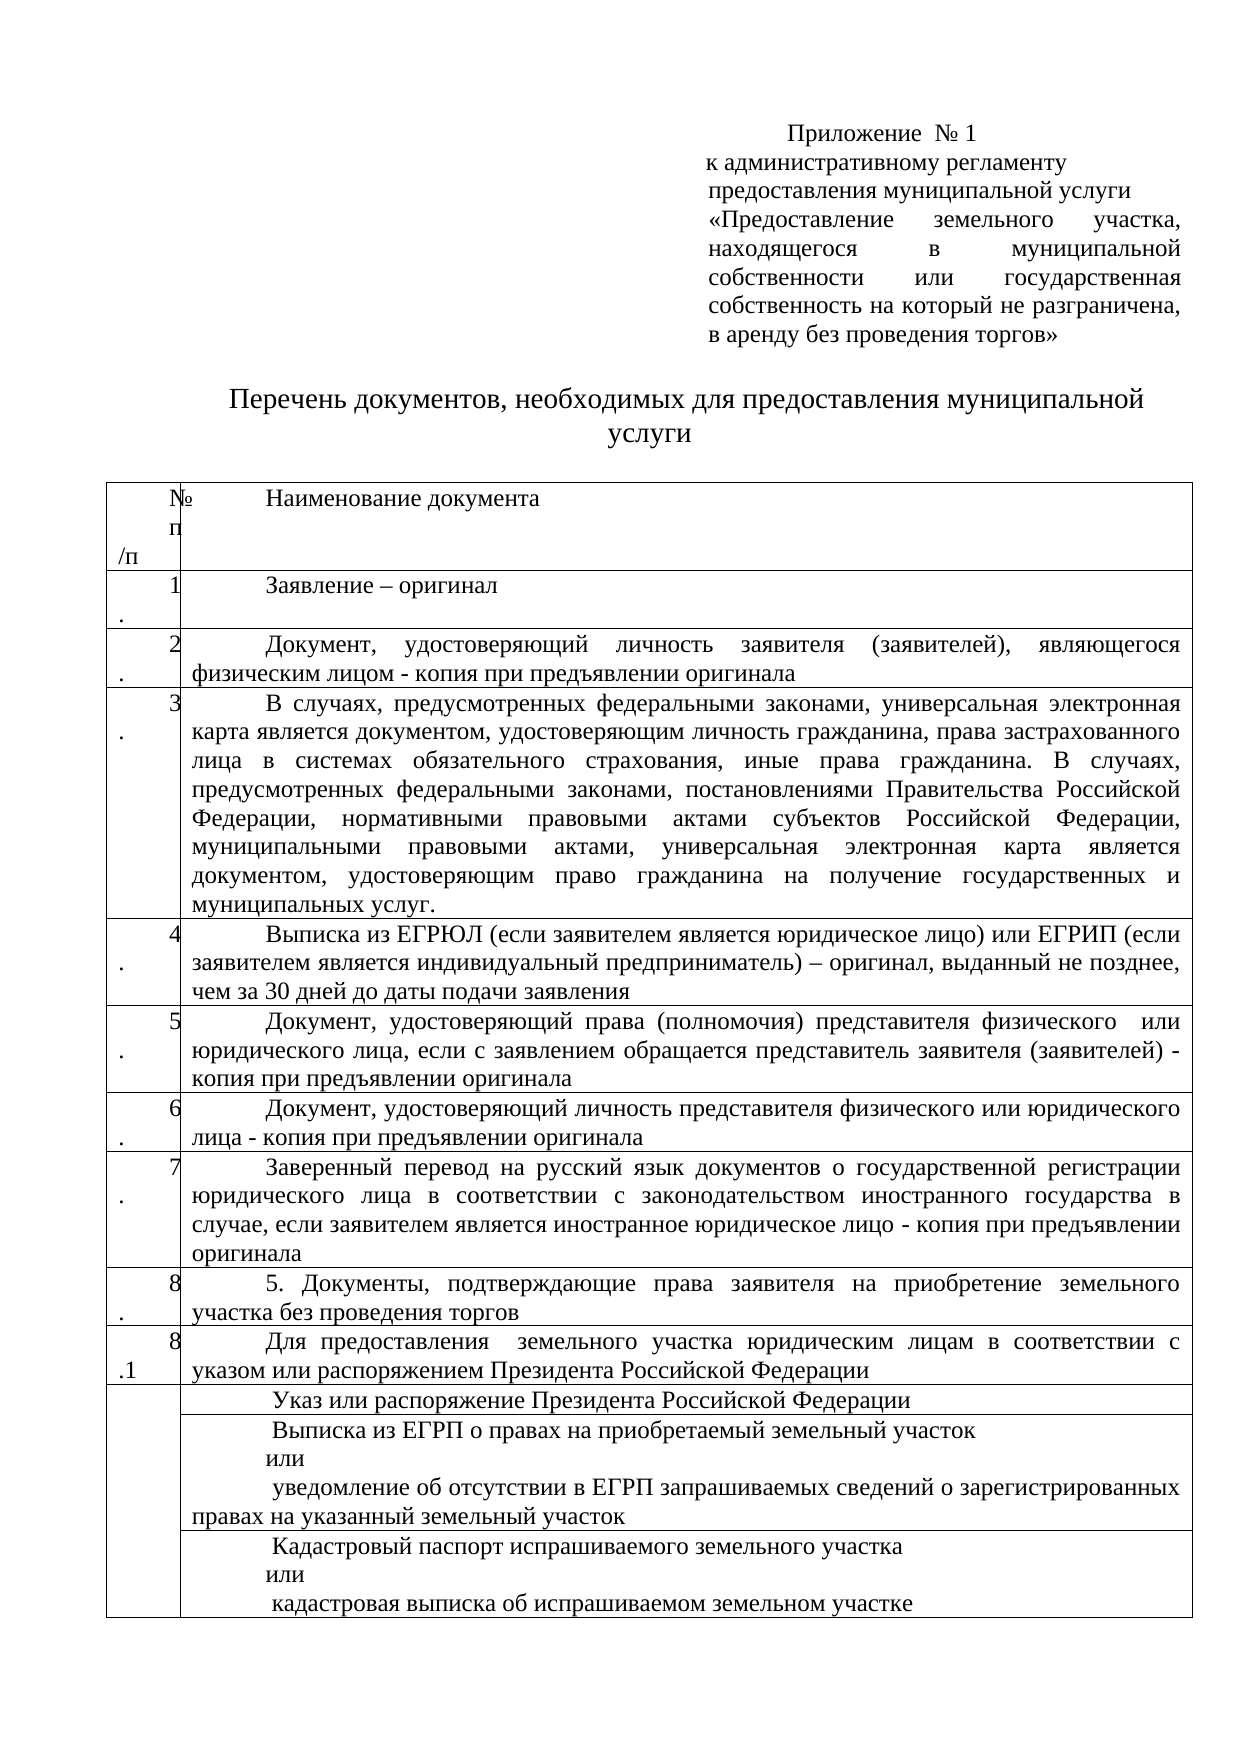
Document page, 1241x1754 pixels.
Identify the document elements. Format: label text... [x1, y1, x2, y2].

table_cell 8.1 [107, 1326, 180, 1384]
table_cell Указ или распоряжение Президента Российской Федерации [181, 1385, 1192, 1414]
table_cell 5. Документы, подтверждающие права заявителя на приобретение земельного участка без проведения торгов [181, 1268, 1192, 1325]
text «Предоставление земельного участка, находящегося в муниципальной собственности или государственная собственность на который не разграничена, в аренду без проведения торгов» [708, 204, 1181, 348]
table_cell 4. [107, 919, 180, 1005]
text Приложение № 1 [118, 118, 1181, 147]
text предоставления муниципальной услуги [118, 176, 1181, 204]
table_cell 7. [107, 1152, 180, 1267]
table_cell Кадастровый паспорт испрашиваемого земельного участка или кадастровая выписка об испрашиваемом земельном участке [181, 1531, 1192, 1617]
table_cell 8. [107, 1268, 180, 1325]
table_cell Для предоставления земельного участка юридическим лицам в соответствии с указом или распоряжением Президента Российской Федерации [181, 1326, 1192, 1384]
table_cell 2. [107, 629, 180, 687]
table_cell Документ, удостоверяющий права (полномочия) представителя физического или юридического лица, если с заявлением обращается представитель заявителя (заявителей) - копия при предъявлении оригинала [181, 1006, 1192, 1092]
table_cell 6. [107, 1093, 180, 1151]
text Перечень документов, необходимых для предоставления муниципальной услуги [118, 382, 1181, 449]
table_cell [107, 1385, 180, 1617]
text к административному регламенту [118, 147, 1181, 176]
table_cell Заявление – оригинал [181, 571, 1192, 628]
table_cell 3. [107, 688, 180, 918]
table_cell В случаях, предусмотренных федеральными законами, универсальная электронная карта является документом, удостоверяющим личность гражданина, права застрахованного лица в системах обязательного страхования, иные права гражданина. В случаях, предусмотренных федеральными законами, постановлениями Правительства Российской Федерации, нормативными правовыми актами субъектов Российской Федерации, муниципальными правовыми актами, универсальная электронная карта является документом, удостоверяющим право гражданина на получение государственных и муниципальных услуг. [181, 688, 1192, 918]
table_cell Выписка из ЕГРЮЛ (если заявителем является юридическое лицо) или ЕГРИП (если заявителем является индивидуальный предприниматель) – оригинал, выданный не позднее, чем за 30 дней до даты подачи заявления [181, 919, 1192, 1005]
table_cell Документ, удостоверяющий личность представителя физического или юридического лица - копия при предъявлении оригинала [181, 1093, 1192, 1151]
table_header Наименование документа [181, 483, 1192, 569]
table_cell 5. [107, 1006, 180, 1092]
table_header № п/п [107, 483, 180, 569]
table_cell Заверенный перевод на русский язык документов о государственной регистрации юридического лица в соответствии с законодательством иностранного государства в случае, если заявителем является иностранное юридическое лицо - копия при предъявлении оригинала [181, 1152, 1192, 1267]
table_cell 1. [107, 571, 180, 628]
table_cell Документ, удостоверяющий личность заявителя (заявителей), являющегося физическим лицом - копия при предъявлении оригинала [181, 629, 1192, 687]
